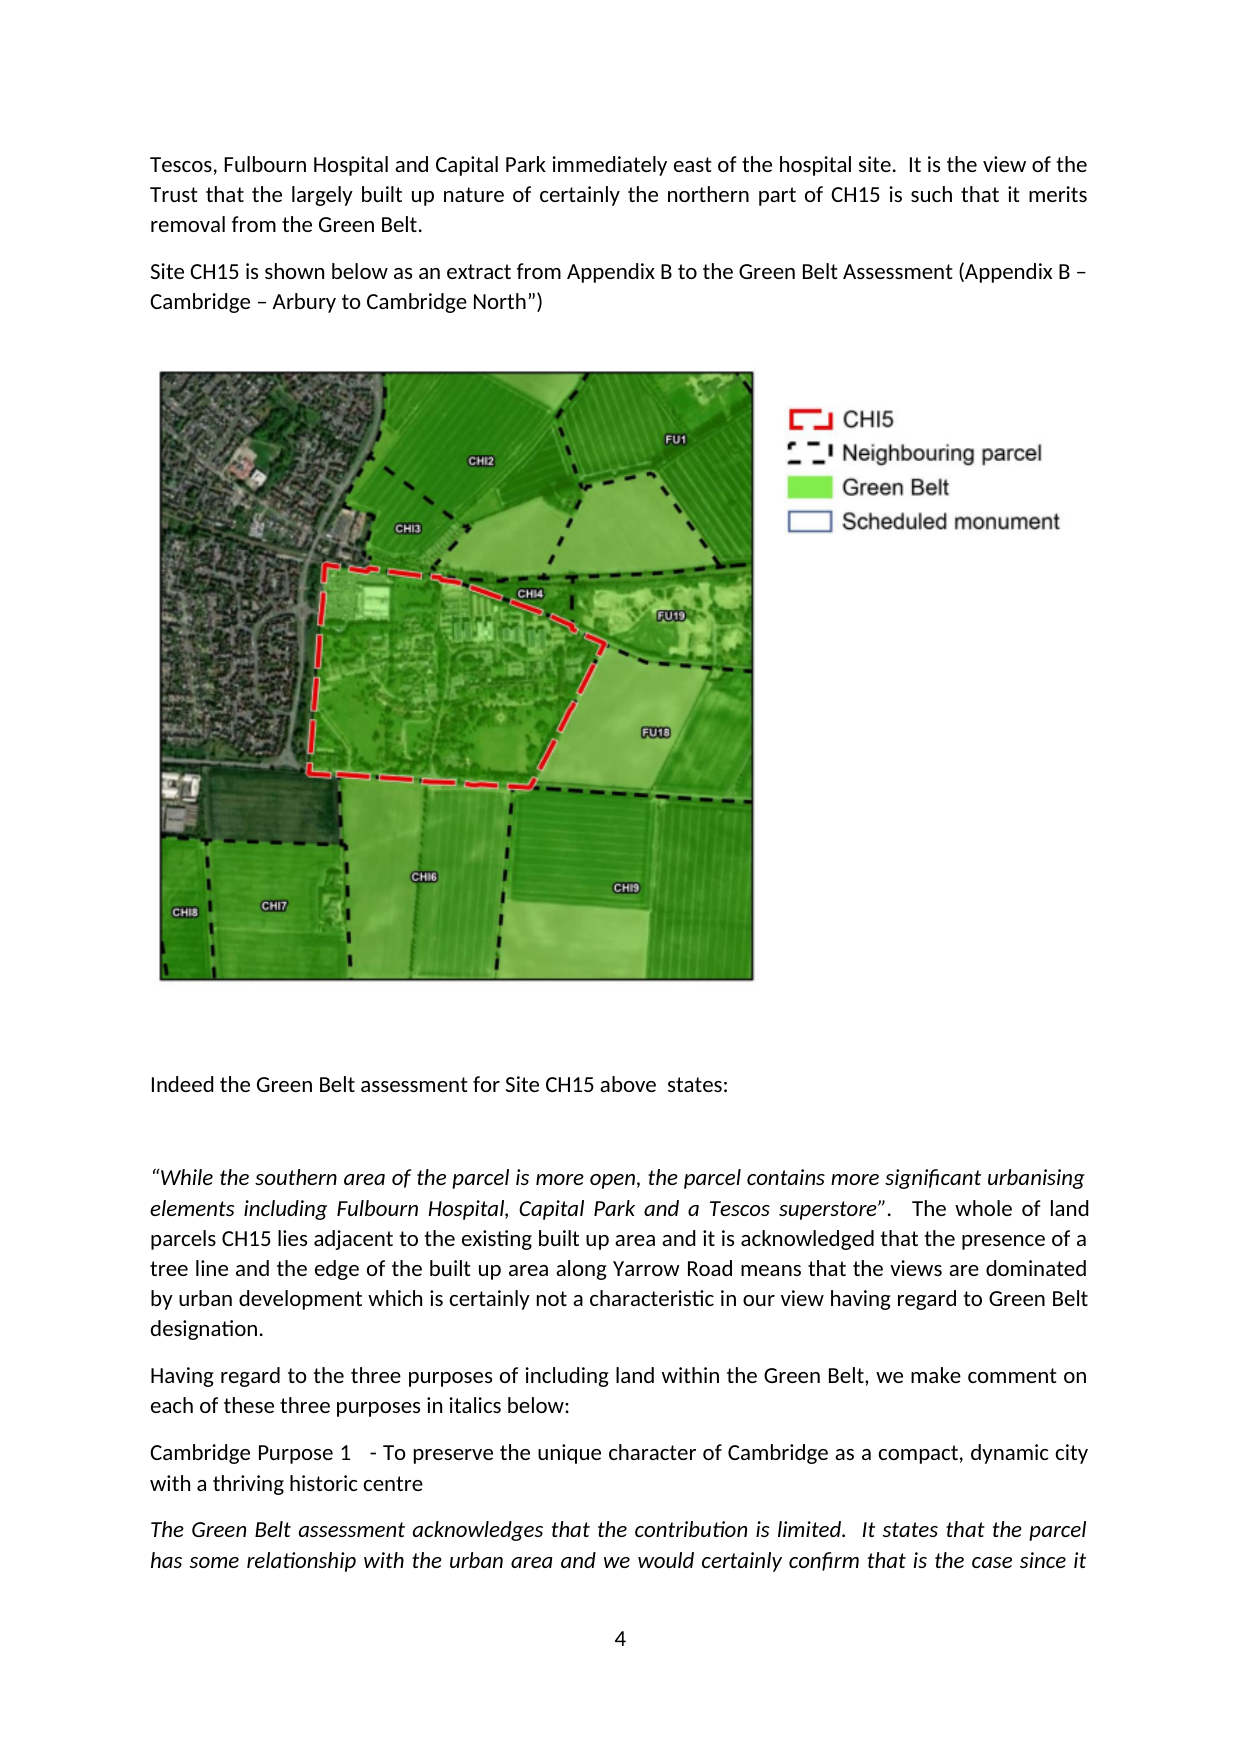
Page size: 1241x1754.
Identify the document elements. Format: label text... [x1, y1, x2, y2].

picture [150, 334, 1091, 1004]
text “While the southern area of the parcel is more open, the parcel contains more significant urbanising elements including Fulbourn Hospital, Capital Park and a Tescos superstore”. The whole of land parcels CH15 lies adjacent to the existing built up area and it is acknowledged that the presence of a tree line and the edge of the built up area along Yarrow Road means that the views are dominated by urban development which is certainly not a characteristic in our view having regard to Green Belt designation. [150, 1163, 1090, 1342]
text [150, 1516, 1090, 1574]
text Site CH15 is shown below as an extract from Appendix B to the Green Belt Assessment (Appendix B – Cambridge – Arbury to Cambridge North”) [150, 257, 1090, 316]
text Having regard to the three purposes of including land within the Green Belt, we make comment on each of these three purposes in italics below: [150, 1361, 1090, 1419]
text Cambridge Purpose 1 - To preserve the unique character of Cambridge as a compact, dynamic city with a thriving historic centre [150, 1438, 1090, 1497]
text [150, 150, 1090, 238]
text Indeed the Green Belt assessment for Site CH15 above states: [150, 1070, 1090, 1098]
